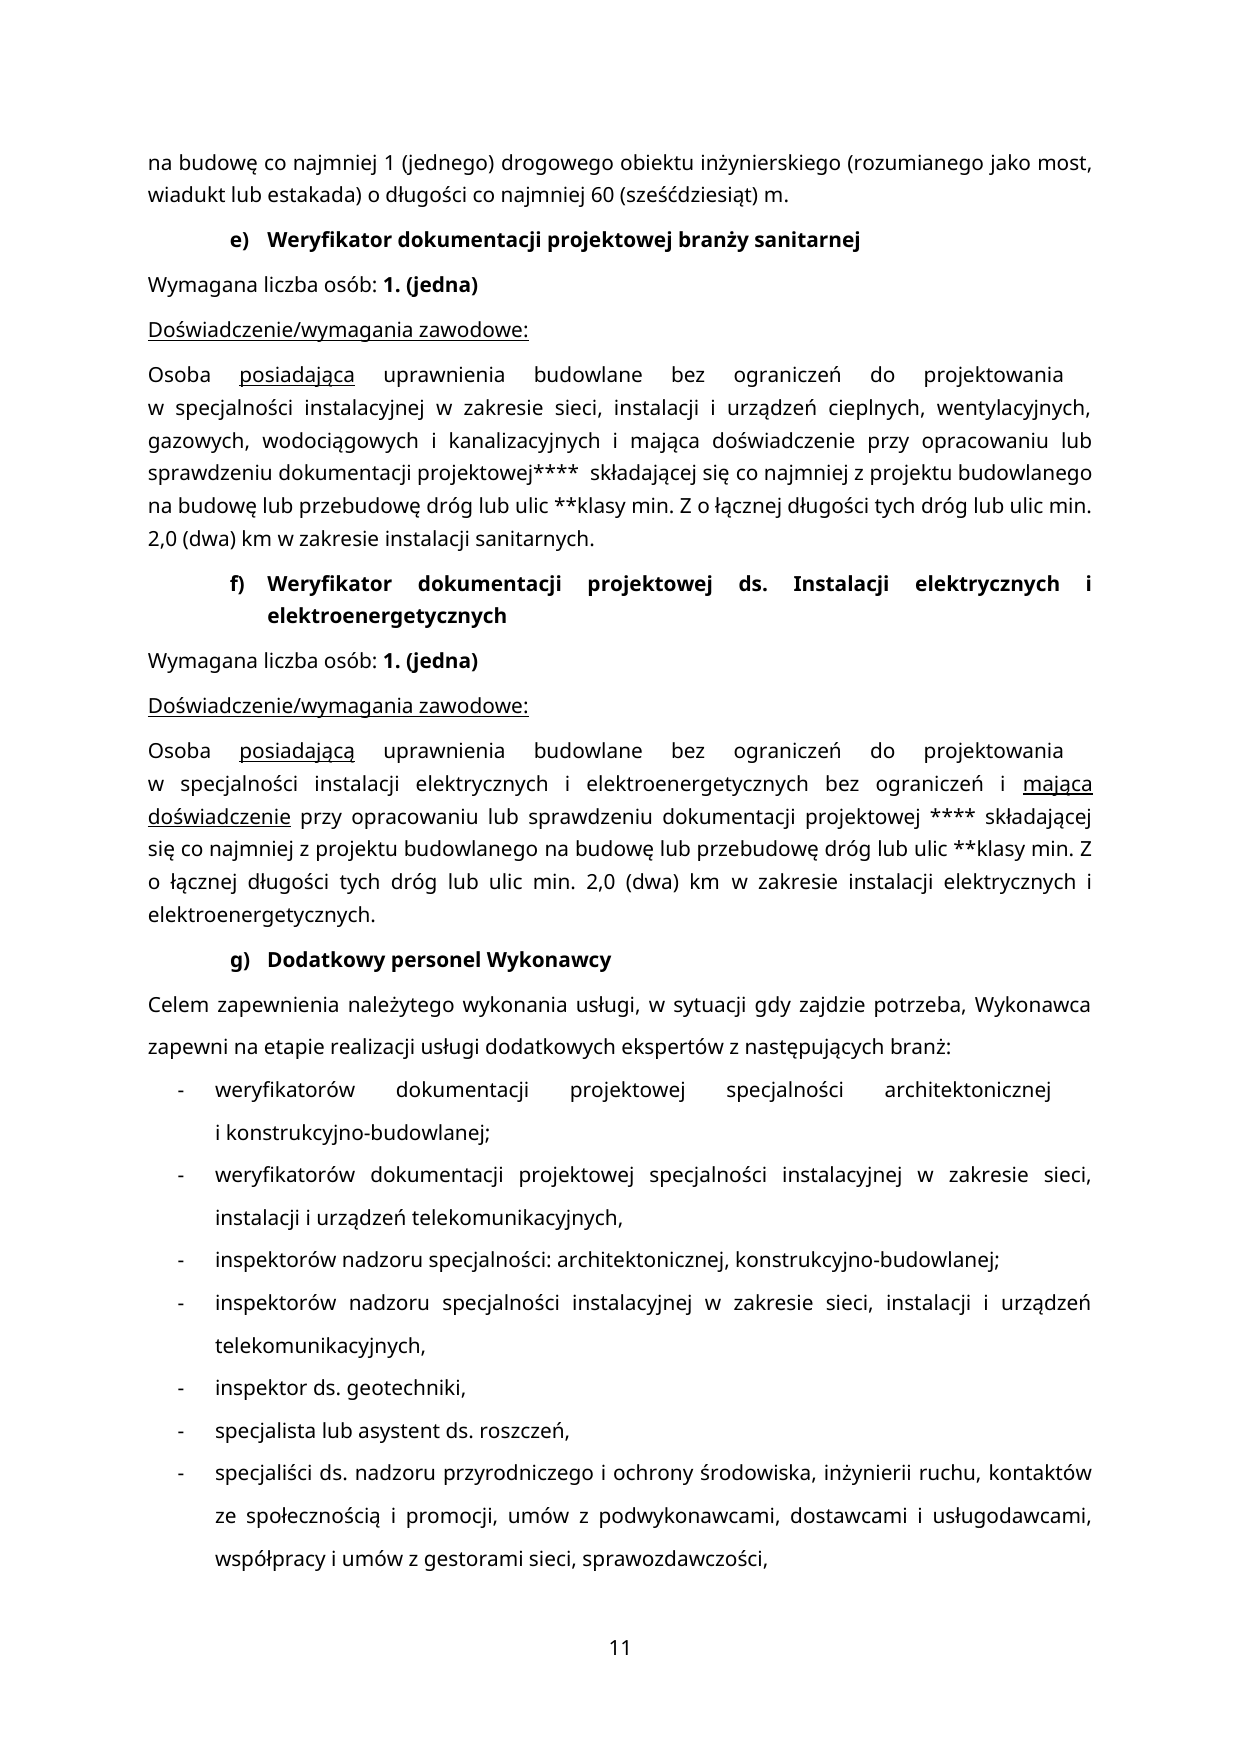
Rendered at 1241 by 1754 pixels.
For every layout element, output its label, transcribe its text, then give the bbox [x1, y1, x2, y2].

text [148, 148, 1093, 209]
text Doświadczenie/wymagania zawodowe: [148, 692, 1093, 720]
text Doświadczenie/wymagania zawodowe: [148, 316, 1093, 344]
text Osoba posiadającą uprawnienia budowlane bez ograniczeń do projektowania w specjalności instalacji elektrycznych i elektroenergetycznych bez ograniczeń i mająca doświadczenie przy opracowaniu lub sprawdzeniu dokumentacji projektowej **** składającej się co najmniej z projektu budowlanego na budowę lub przebudowę dróg lub ulic **klasy min. Z o łącznej długości tych dróg lub ulic min. 2,0 (dwa) km w zakresie instalacji elektrycznych i elektroenergetycznych. [148, 737, 1093, 928]
text Wymagana liczba osób: 1. (jedna) [148, 270, 1093, 299]
list specjalista lub asystent ds. roszczeń, [177, 1416, 1093, 1444]
list Dodatkowy personel Wykonawcy [230, 945, 1093, 973]
list inspektorów nadzoru specjalności: architektonicznej, konstrukcyjno-budowlanej; [177, 1246, 1093, 1274]
list specjaliści ds. nadzoru przyrodniczego i ochrony środowiska, inżynierii ruchu, kontaktów ze społecznością i promocji, umów z podwykonawcami, dostawcami i usługodawcami, współpracy i umów z gestorami sieci, sprawozdawczości, [177, 1458, 1093, 1572]
list weryfikatorów dokumentacji projektowej specjalności architektonicznej i konstrukcyjno-budowlanej; [177, 1075, 1093, 1146]
list inspektor ds. geotechniki, [177, 1373, 1093, 1402]
list Weryfikator dokumentacji projektowej branży sanitarnej [229, 225, 1093, 254]
text Wymagana liczba osób: 1. (jedna) [148, 646, 1093, 675]
list inspektorów nadzoru specjalności instalacyjnej w zakresie sieci, instalacji i urządzeń telekomunikacyjnych, [177, 1288, 1093, 1359]
list weryfikatorów dokumentacji projektowej specjalności instalacyjnej w zakresie sieci, instalacji i urządzeń telekomunikacyjnych, [177, 1160, 1093, 1231]
text Celem zapewnienia należytego wykonania usługi, w sytuacji gdy zajdzie potrzeba, Wykonawca zapewni na etapie realizacji usługi dodatkowych ekspertów z następujących branż: [148, 990, 1093, 1061]
text Osoba posiadająca uprawnienia budowlane bez ograniczeń do projektowania w specjalności instalacyjnej w zakresie sieci, instalacji i urządzeń cieplnych, wentylacyjnych, gazowych, wodociągowych i kanalizacyjnych i mająca doświadczenie przy opracowaniu lub sprawdzeniu dokumentacji projektowej**** składającej się co najmniej z projektu budowlanego na budowę lub przebudowę dróg lub ulic **klasy min. Z o łącznej długości tych dróg lub ulic min. 2,0 (dwa) km w zakresie instalacji sanitarnych. [148, 361, 1093, 552]
list Weryfikator dokumentacji projektowej ds. Instalacji elektrycznych i elektroenergetycznych [229, 569, 1093, 630]
